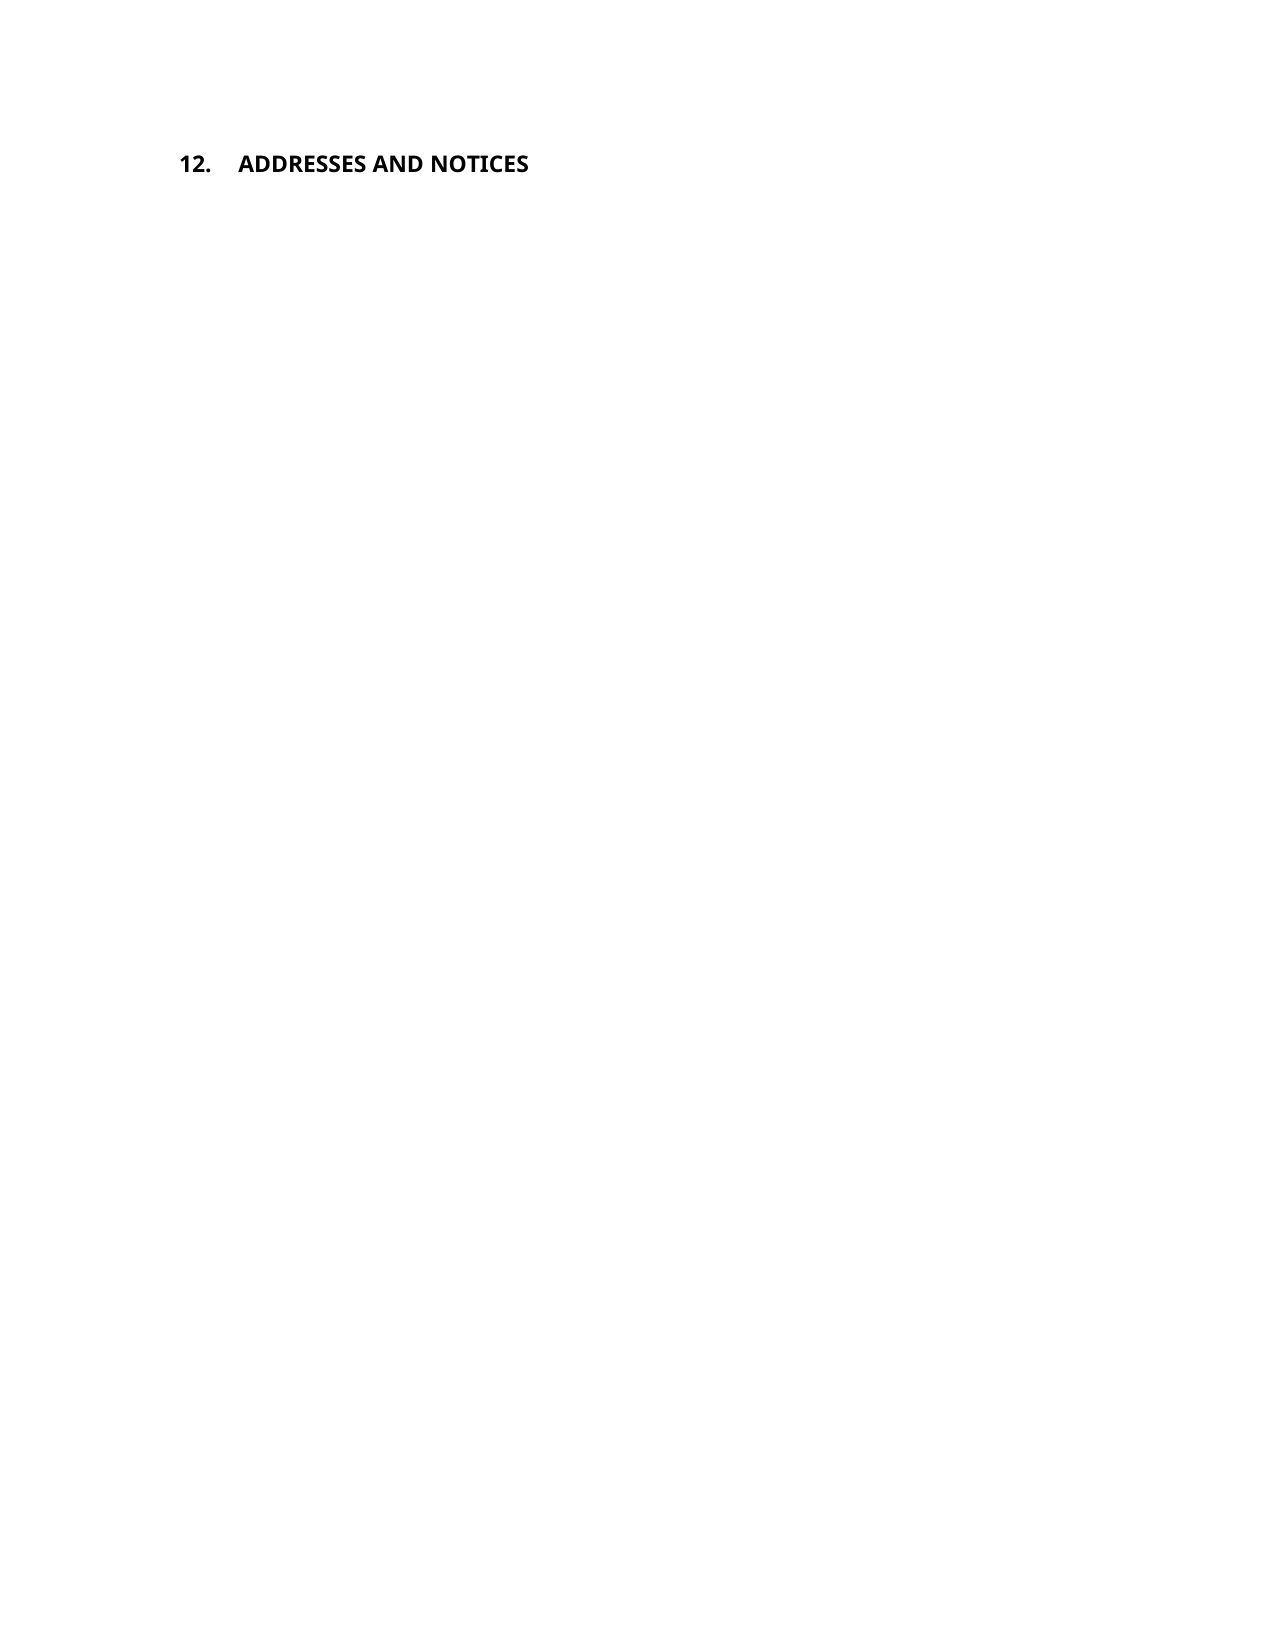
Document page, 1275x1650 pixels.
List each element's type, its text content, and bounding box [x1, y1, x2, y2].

subtitle ADDRESSES AND NOTICES [179, 148, 1167, 179]
